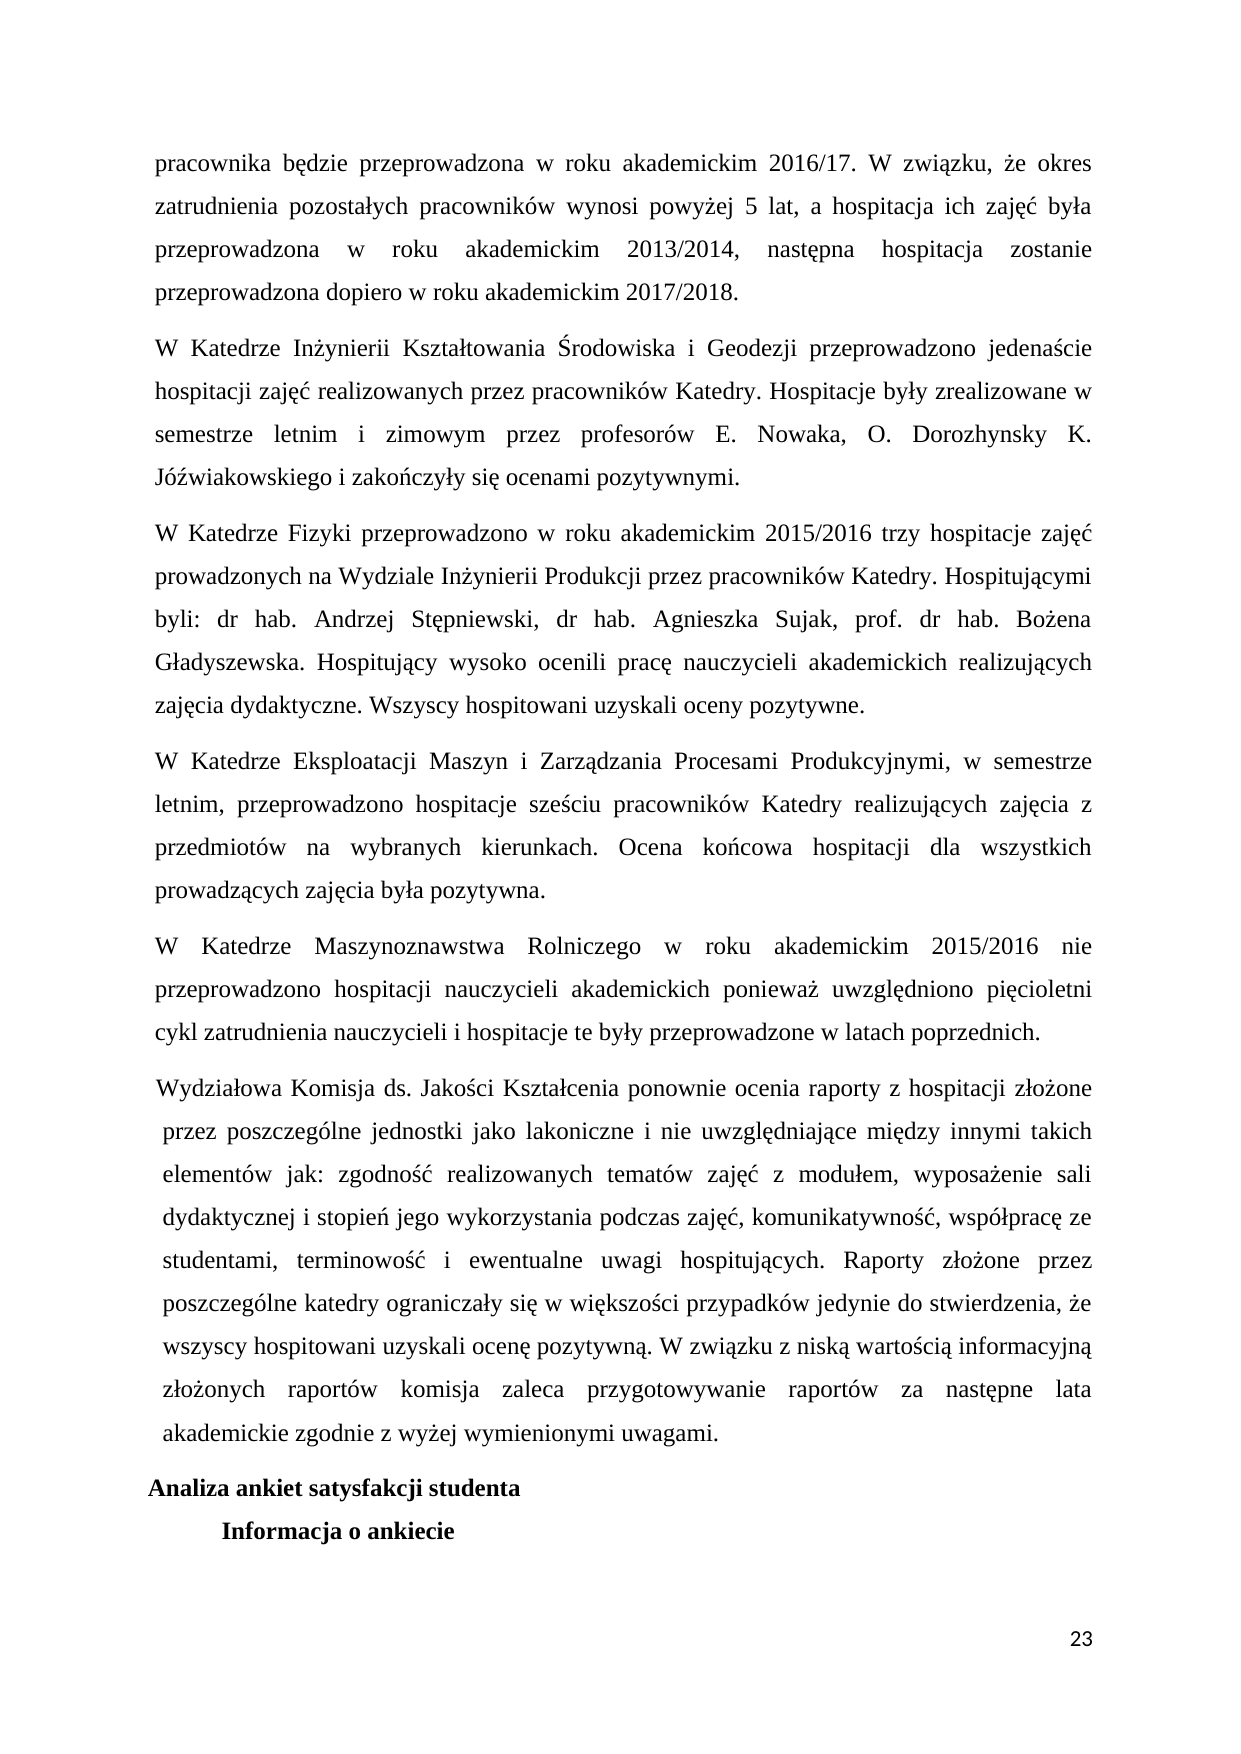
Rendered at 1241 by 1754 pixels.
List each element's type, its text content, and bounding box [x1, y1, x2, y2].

text Informacja o ankiecie [148, 1516, 1093, 1545]
text W Katedrze Fizyki przeprowadzono w roku akademickim 2015/2016 trzy hospitacje zajęć prowadzonych na Wydziale Inżynierii Produkcji przez pracowników Katedry. Hospitującymi byli: dr hab. Andrzej Stępniewski, dr hab. Agnieszka Sujak, prof. dr hab. Bożena Gładyszewska. Hospitujący wysoko ocenili pracę nauczycieli akademickich realizujących zajęcia dydaktyczne. Wszyscy hospitowani uzyskali oceny pozytywne. [154, 518, 1093, 719]
text W Katedrze Inżynierii Kształtowania Środowiska i Geodezji przeprowadzono jedenaście hospitacji zajęć realizowanych przez pracowników Katedry. Hospitacje były zrealizowane w semestrze letnim i zimowym przez profesorów E. Nowaka, O. Dorozhynsky K. Jóźwiakowskiego i zakończyły się ocenami pozytywnymi. [154, 333, 1093, 491]
text Wydziałowa Komisja ds. Jakości Kształcenia ponownie ocenia raporty z hospitacji złożone przez poszczególne jednostki jako lakoniczne i nie uwzględniające między innymi takich elementów jak: zgodność realizowanych tematów zajęć z modułem, wyposażenie sali dydaktycznej i stopień jego wykorzystania podczas zajęć, komunikatywność, współpracę ze studentami, terminowość i ewentualne uwagi hospitujących. Raporty złożone przez poszczególne katedry ograniczały się w większości przypadków jedynie do stwierdzenia, że wszyscy hospitowani uzyskali ocenę pozytywną. W związku z niską wartością informacyjną złożonych raportów komisja zaleca przygotowywanie raportów za następne lata akademickie zgodnie z wyżej wymienionymi uwagami. [156, 1073, 1093, 1446]
text W Katedrze Maszynoznawstwa Rolniczego w roku akademickim 2015/2016 nie przeprowadzono hospitacji nauczycieli akademickich ponieważ uwzględniono pięcioletni cykl zatrudnienia nauczycieli i hospitacje te były przeprowadzone w latach poprzednich. [154, 931, 1093, 1046]
text Analiza ankiet satysfakcji studenta [148, 1473, 1093, 1502]
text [154, 148, 1093, 306]
text W Katedrze Eksploatacji Maszyn i Zarządzania Procesami Produkcyjnymi, w semestrze letnim, przeprowadzono hospitacje sześciu pracowników Katedry realizujących zajęcia z przedmiotów na wybranych kierunkach. Ocena końcowa hospitacji dla wszystkich prowadzących zajęcia była pozytywna. [154, 746, 1093, 904]
